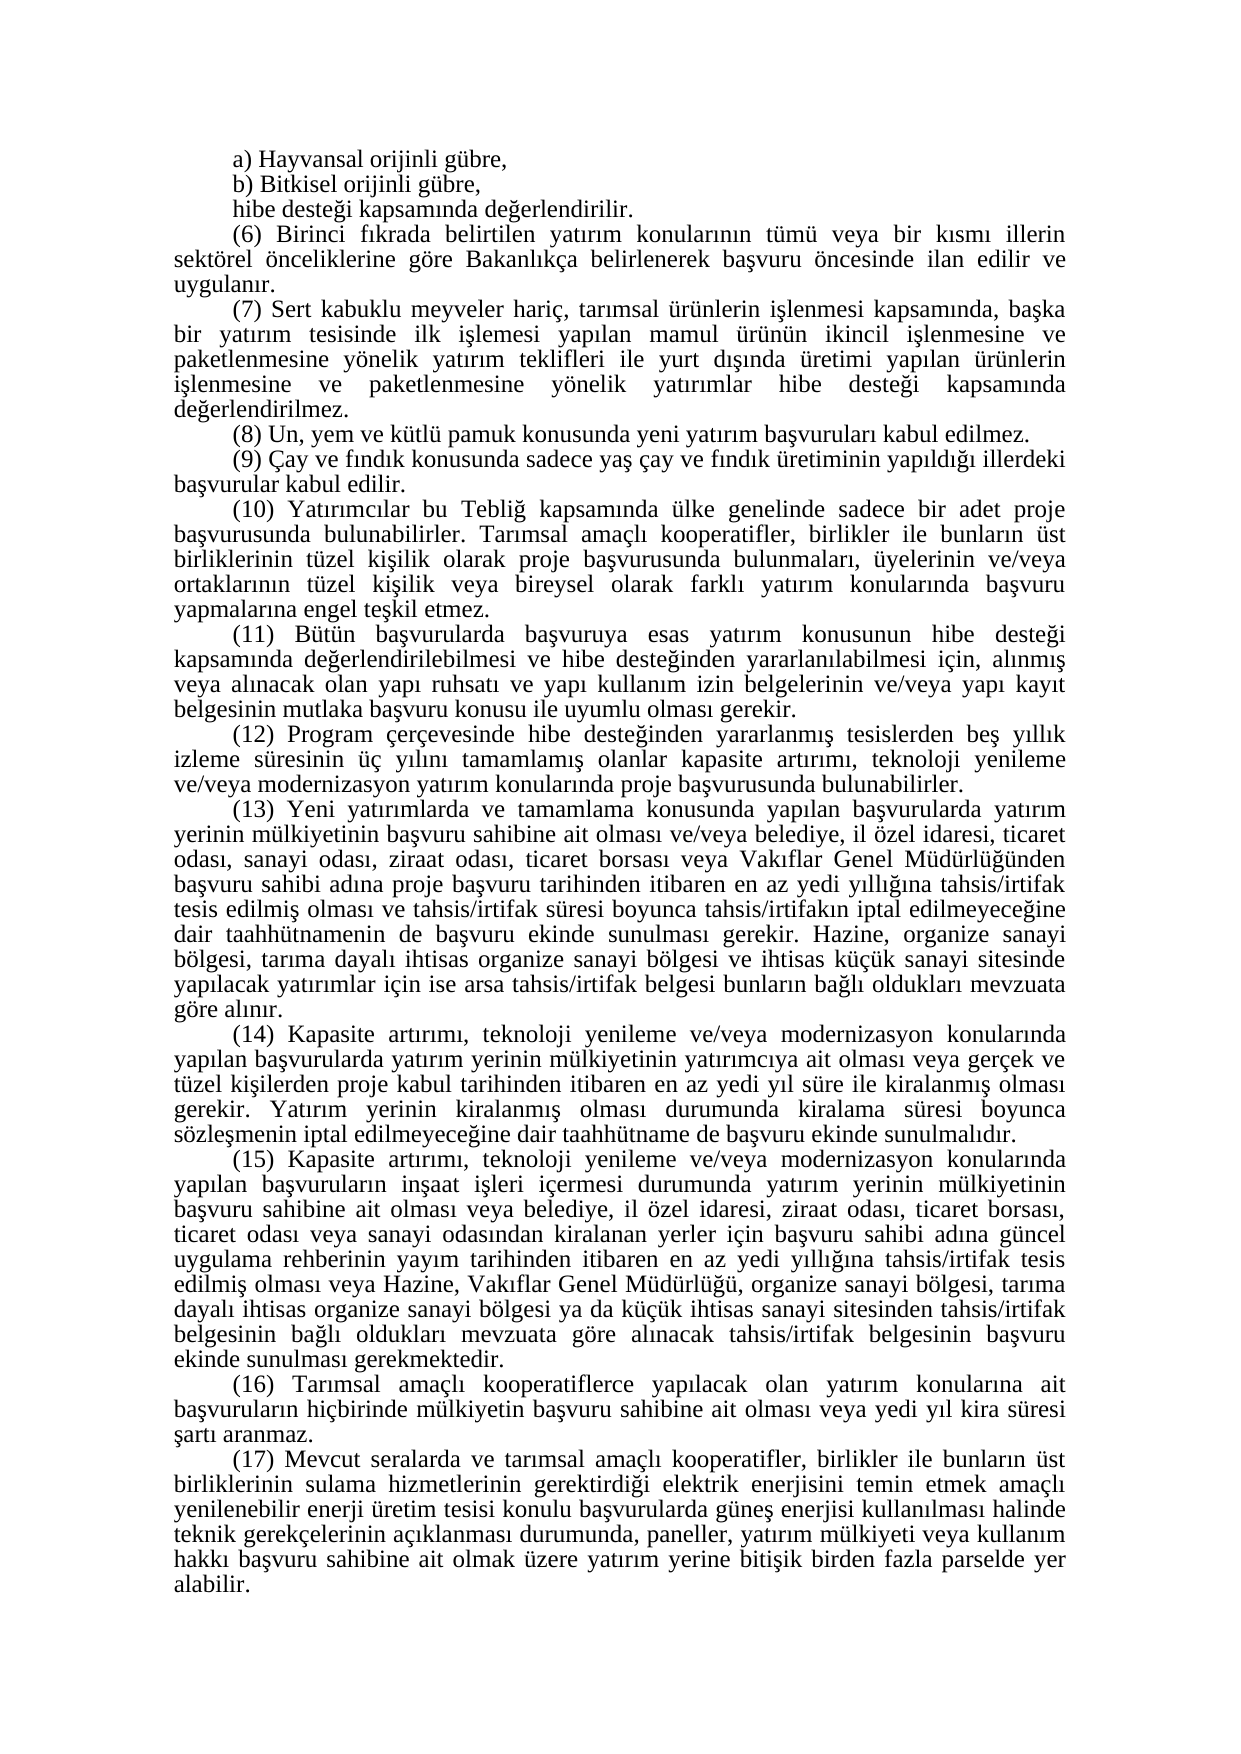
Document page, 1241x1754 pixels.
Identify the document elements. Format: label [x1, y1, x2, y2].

table_header [146, 148, 1094, 1598]
